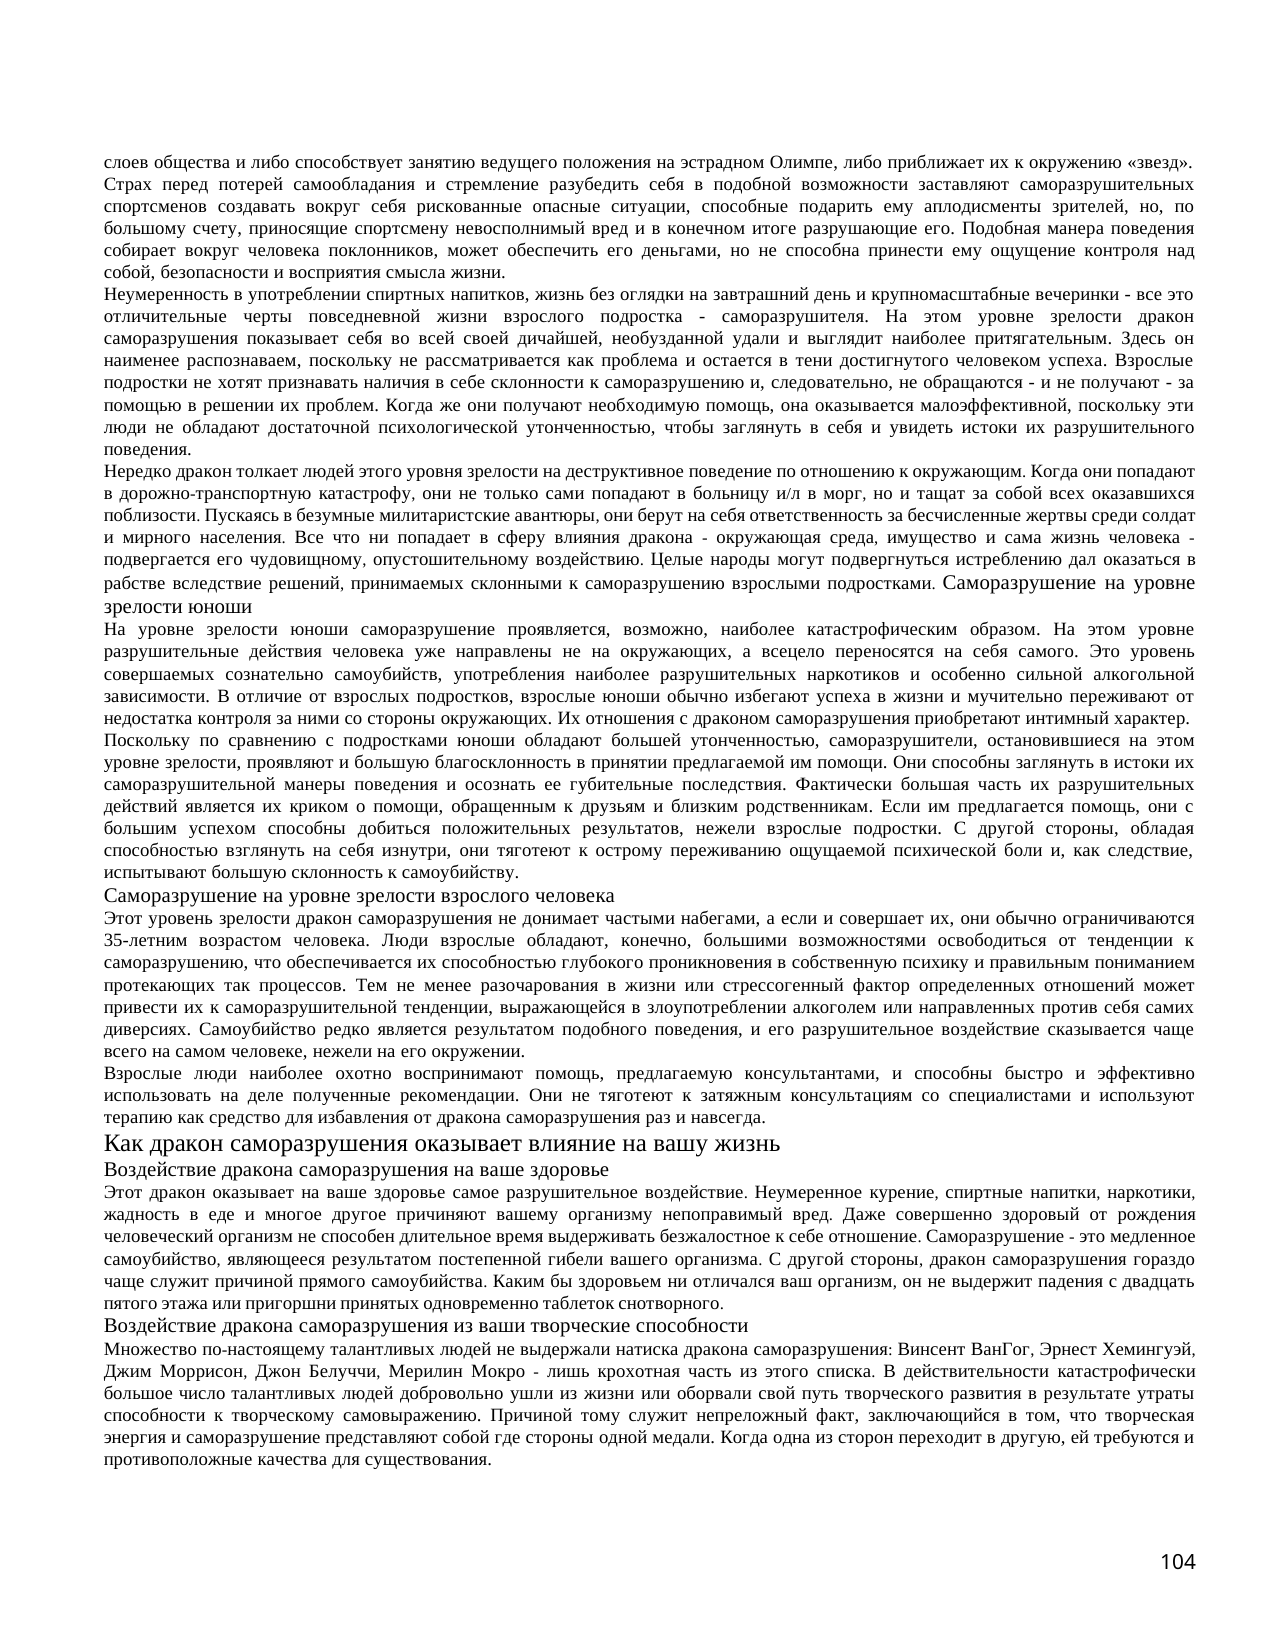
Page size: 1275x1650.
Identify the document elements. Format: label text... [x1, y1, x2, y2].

text Саморазрушение на уровне зрелости взрослого человека [103, 883, 1196, 907]
text Этот дракон оказывает на ваше здоровье самое разрушительное воздействие. Неумеренное курение, спиртные напитки, наркотики, жадность в еде и многое другое причиняют вашему организму непоправимый вред. Даже совершенно здоровый от рождения человеческий организм не способен длительное время выдерживать безжалостное к себе отношение. Саморазрушение - это медленное самоубийство, являющееся результатом постепенной гибели вашего организма. С другой стороны, дракон саморазрушения гораздо чаще служит причиной прямого самоубийства. Каким бы здоровьем ни отличался ваш организм, он не выдержит падения с двадцать пятого этажа или пригоршни принятых одновременно таблеток снотворного. [103, 1181, 1196, 1313]
text Множество по-настоящему талантливых людей не выдержали натиска дракона саморазрушения: Винсент ВанГог, Эрнест Хемингуэй, Джим Моррисон, Джон Белуччи, Мерилин Мокро - лишь крохотная часть из этого списка. В действительности катастрофически большое число талантливых людей добровольно ушли из жизни или оборвали свой путь творческого развития в результате утраты способности к творческому самовыражению. Причиной тому служит непреложный факт, заключающийся в том, что творческая энергия и саморазрушение представляют собой где стороны одной медали. Когда одна из сторон переходит в другую, ей требуются и противоположные качества для существования. [103, 1337, 1196, 1470]
text Взрослые люди наиболее охотно воспринимают помощь, предлагаемую консультантами, и способны быстро и эффективно использовать на деле полученные рекомендации. Они не тяготеют к затяжным консультациям со специалистами и используют терапию как средство для избавления от дракона саморазрушения раз и навсегда. [103, 1061, 1196, 1128]
text Воздействие дракона саморазрушения на ваше здоровье [103, 1157, 1196, 1181]
text Поскольку по сравнению с подростками юноши обладают большей утонченностью, саморазрушители, остановившиеся на этом уровне зрелости, проявляют и большую благосклонность в принятии предлагаемой им помощи. Они способны заглянуть в истоки их саморазрушительной манеры поведения и осознать ее губительные последствия. Фактически большая часть их разрушительных действий является их криком о помощи, обращенным к друзьям и близким родственникам. Если им предлагается помощь, они с большим успехом способны добиться положительных результатов, нежели взрослые подростки. С другой стороны, обладая способностью взглянуть на себя изнутри, они тяготеют к острому переживанию ощущаемой психической боли и, как следствие, испытывают большую склонность к самоубийству. [103, 728, 1196, 883]
text Нередко дракон толкает людей этого уровня зрелости на деструктивное поведение по отношению к окружающим. Когда они попадают в дорожно-транспортную катастрофу, они не только сами попадают в больницу и/л в морг, но и тащат за собой всех оказавшихся поблизости. Пускаясь в безумные милитаристские авантюры, они берут на себя ответственность за бесчисленные жертвы среди солдат и мирного населения. Все что ни попадает в сферу влияния дракона - окружающая среда, имущество и сама жизнь человека - подвергается его чудовищному, опустошительному воздействию. Целые народы могут подвергнуться истреблению дал оказаться в рабстве вследствие решений, принимаемых склонными к саморазрушению взрослыми подростками. Саморазрушение на уровне зрелости юноши [103, 459, 1196, 618]
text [103, 150, 1196, 282]
text Как дракон саморазрушения оказывает влияние на вашу жизнь [103, 1128, 1196, 1157]
text Воздействие дракона саморазрушения из ваши творческие способности [103, 1313, 1196, 1337]
text Этот уровень зрелости дракон саморазрушения не донимает частыми набегами, а если и совершает их, они обычно ограничиваются 35-летним возрастом человека. Люди взрослые обладают, конечно, большими возможностями освободиться от тенденции к саморазрушению, что обеспечивается их способностью глубокого проникновения в собственную психику и правильным пониманием протекающих так процессов. Тем не менее разочарования в жизни или стрессогенный фактор определенных отношений может привести их к саморазрушительной тенденции, выражающейся в злоупотреблении алкоголем или направленных против себя самих диверсиях. Самоубийство редко является результатом подобного поведения, и его разрушительное воздействие сказывается чаще всего на самом человеке, нежели на его окружении. [103, 907, 1196, 1061]
text Неумеренность в употреблении спиртных напитков, жизнь без оглядки на завтрашний день и крупномасштабные вечеринки - все это отличительные черты повседневной жизни взрослого подростка - саморазрушителя. На этом уровне зрелости дракон саморазрушения показывает себя во всей своей дичайшей, необузданной удали и выглядит наиболее притягательным. Здесь он наименее распознаваем, поскольку не рассматривается как проблема и остается в тени достигнутого человеком успеха. Взрослые подростки не хотят признавать наличия в себе склонности к саморазрушению и, следовательно, не обращаются - и не получают - за помощью в решении их проблем. Когда же они получают необходимую помощь, она оказывается малоэффективной, поскольку эти люди не обладают достаточной психологической утонченностью, чтобы заглянуть в себя и увидеть истоки их разрушительного поведения. [103, 282, 1196, 459]
text На уровне зрелости юноши саморазрушение проявляется, возможно, наиболее катастрофическим образом. На этом уровне разрушительные действия человека уже направлены не на окружающих, а всецело переносятся на себя самого. Это уровень совершаемых сознательно самоубийств, употребления наиболее разрушительных наркотиков и особенно сильной алкогольной зависимости. В отличие от взрослых подростков, взрослые юноши обычно избегают успеха в жизни и мучительно переживают от недостатка контроля за ними со стороны окружающих. Их отношения с драконом саморазрушения приобретают интимный характер. [103, 618, 1196, 728]
